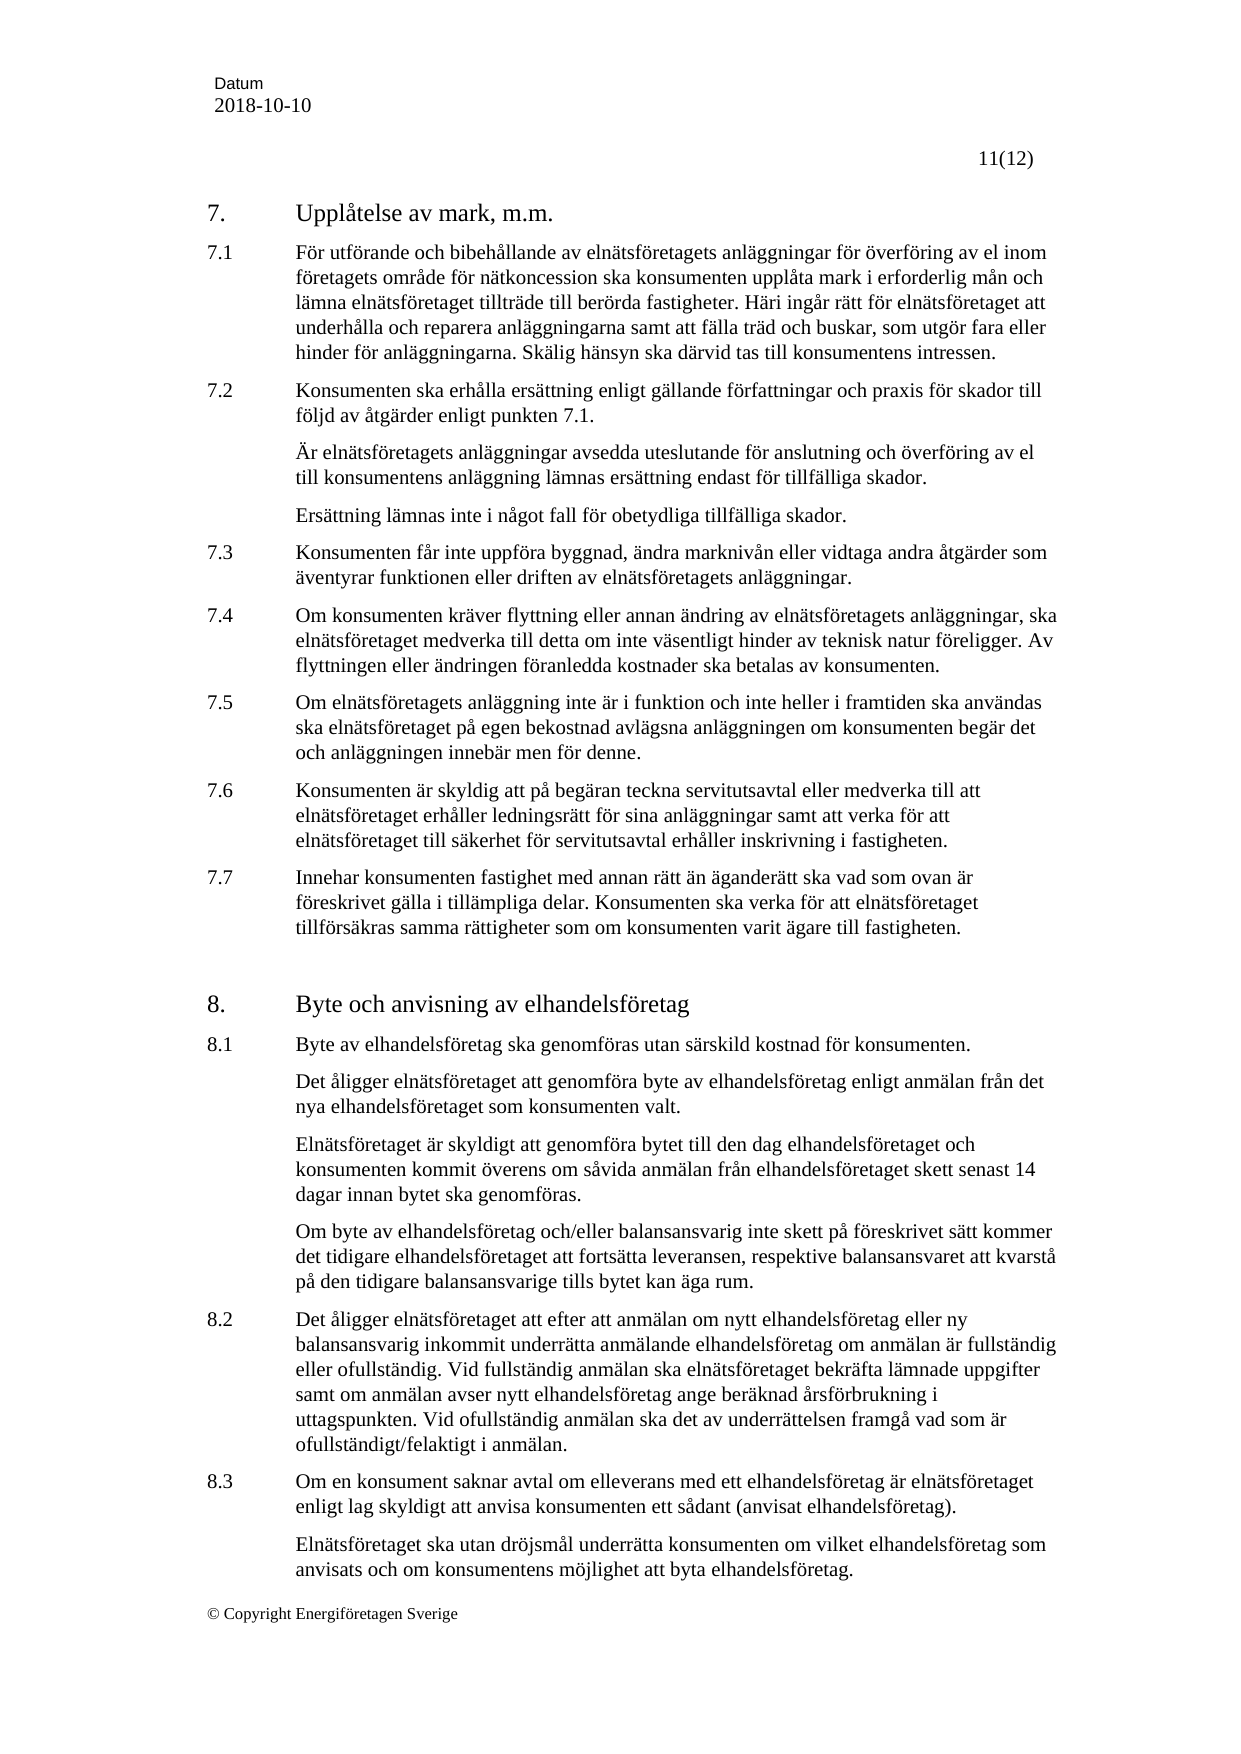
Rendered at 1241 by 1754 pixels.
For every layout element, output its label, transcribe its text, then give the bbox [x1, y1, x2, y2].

text 7.2 Konsumenten ska erhålla ersättning enligt gällande författningar och praxis för skador till följd av åtgärder enligt punkten 7.1. [207, 377, 1063, 427]
text 8.1 Byte av elhandelsföretag ska genomföras utan särskild kostnad för konsumenten. [207, 1031, 1063, 1056]
text 8.3 Om en konsument saknar avtal om elleverans med ett elhandelsföretag är elnätsföretaget enligt lag skyldigt att anvisa konsumenten ett sådant (anvisat elhandelsföretag). [207, 1468, 1063, 1518]
text Elnätsföretaget är skyldigt att genomföra bytet till den dag elhandelsföretaget och konsumenten kommit överens om såvida anmälan från elhandelsföretaget skett senast 14 dagar innan bytet ska genomföras. [295, 1131, 1063, 1206]
text Om byte av elhandelsföretag och/eller balansansvarig inte skett på föreskrivet sätt kommer det tidigare elhandelsföretaget att fortsätta leveransen, respektive balansansvaret att kvarstå på den tidigare balansansvarige tills bytet kan äga rum. [295, 1218, 1063, 1293]
text Är elnätsföretagets anläggningar avsedda uteslutande för anslutning och överföring av el till konsumentens anläggning lämnas ersättning endast för tillfälliga skador. [295, 439, 1063, 489]
text 7.3 Konsumenten får inte uppföra byggnad, ändra marknivån eller vidtaga andra åtgärder som äventyrar funktionen eller driften av elnätsföretagets anläggningar. [207, 539, 1063, 589]
text Ersättning lämnas inte i något fall för obetydliga tillfälliga skador. [295, 502, 1063, 527]
text 7.7 Innehar konsumenten fastighet med annan rätt än äganderätt ska vad som ovan är föreskrivet gälla i tillämpliga delar. Konsumenten ska verka för att elnätsföretaget tillförsäkras samma rättigheter som om konsumenten varit ägare till fastigheten. [207, 864, 1063, 939]
text 8. Byte och anvisning av elhandelsföretag [207, 989, 1063, 1018]
text Elnätsföretaget ska utan dröjsmål underrätta konsumenten om vilket elhandelsföretag som anvisats och om konsumentens möjlighet att byta elhandelsföretag. [295, 1531, 1063, 1581]
text 7.5 Om elnätsföretagets anläggning inte är i funktion och inte heller i framtiden ska användas ska elnätsföretaget på egen bekostnad avlägsna anläggningen om konsumenten begär det och anläggningen innebär men för denne. [207, 689, 1063, 764]
text Det åligger elnätsföretaget att genomföra byte av elhandelsföretag enligt anmälan från det nya elhandelsföretaget som konsumenten valt. [295, 1068, 1063, 1118]
text 7.6 Konsumenten är skyldig att på begäran teckna servitutsavtal eller medverka till att elnätsföretaget erhåller ledningsrätt för sina anläggningar samt att verka för att elnätsföretaget till säkerhet för servitutsavtal erhåller inskrivning i fastigheten. [207, 777, 1063, 852]
text 8.2 Det åligger elnätsföretaget att efter att anmälan om nytt elhandelsföretag eller ny balansansvarig inkommit underrätta anmälande elhandelsföretag om anmälan är fullständig eller ofullständig. Vid fullständig anmälan ska elnätsföretaget bekräfta lämnade uppgifter samt om anmälan avser nytt elhandelsföretag ange beräknad årsförbrukning i uttagspunkten. Vid ofullständig anmälan ska det av underrättelsen framgå vad som är ofullständigt/felaktigt i anmälan. [207, 1306, 1063, 1456]
text 7.4 Om konsumenten kräver flyttning eller annan ändring av elnätsföretagets anläggningar, ska elnätsföretaget medverka till detta om inte väsentligt hinder av teknisk natur föreligger. Av flyttningen eller ändringen föranledda kostnader ska betalas av konsumenten. [207, 602, 1063, 677]
text 7.1 För utförande och bibehållande av elnätsföretagets anläggningar för överföring av el inom företagets område för nätkoncession ska konsumenten upplåta mark i erforderlig mån och lämna elnätsföretaget tillträde till berörda fastigheter. Häri ingår rätt för elnätsföretaget att underhålla och reparera anläggningarna samt att fälla träd och buskar, som utgör fara eller hinder för anläggningarna. Skälig hänsyn ska därvid tas till konsumentens intressen. [207, 239, 1063, 364]
text 7. Upplåtelse av mark, m.m. [207, 198, 1063, 227]
